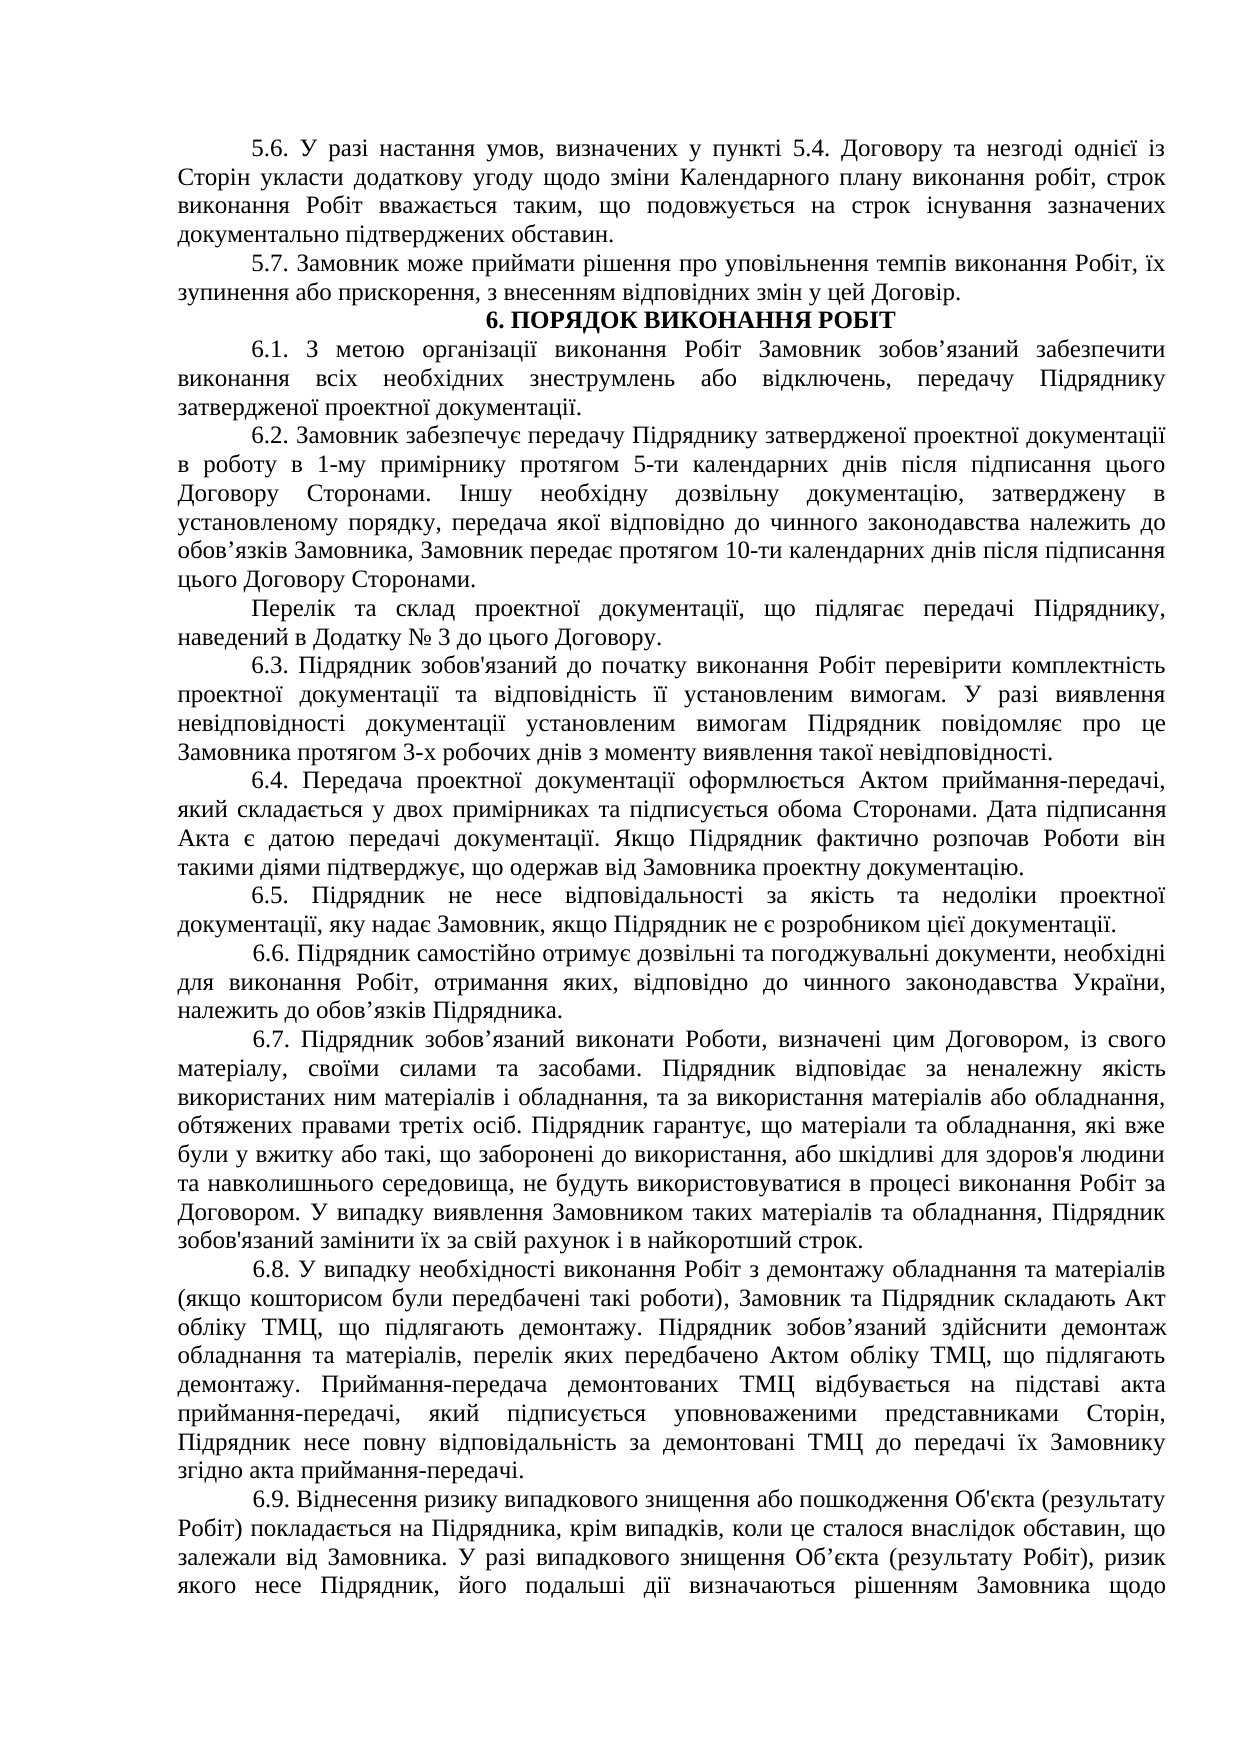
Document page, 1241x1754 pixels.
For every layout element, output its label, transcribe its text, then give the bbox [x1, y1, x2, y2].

text 6. ПОРЯДОК ВИКОНАННЯ РОБІТ [215, 305, 1167, 334]
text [177, 1484, 1167, 1599]
text 6.6. Підрядник самостійно отримує дозвільні та погоджувальні документи, необхідні для виконання Робіт, отримання яких, відповідно до чинного законодавства України, належить до обов’язків Підрядника. [177, 938, 1167, 1024]
text 6.1. З метою організації виконання Робіт Замовник зобов’язаний забезпечити виконання всіх необхідних знеструмлень або відключень, передачу Підряднику затвердженої проектної документації. [177, 334, 1167, 420]
text 6.8. У випадку необхідності виконання Робіт з демонтажу обладнання та матеріалів (якщо кошторисом були передбачені такі роботи), Замовник та Підрядник складають Акт обліку ТМЦ, що підлягають демонтажу. Підрядник зобов’язаний здійснити демонтаж обладнання та матеріалів, перелік яких передбачено Актом обліку ТМЦ, що підлягають демонтажу. Приймання-передача демонтованих ТМЦ відбувається на підставі акта приймання-передачі, який підписується уповноваженими представниками Сторін, Підрядник несе повну відповідальність за демонтовані ТМЦ до передачі їх Замовнику згідно акта приймання-передачі. [177, 1254, 1167, 1484]
text 6.2. Замовник забезпечує передачу Підряднику затвердженої проектної документації в роботу в 1-му примірнику протягом 5-ти календарних днів після підписання цього Договору Сторонами. Іншу необхідну дозвільну документацію, затверджену в установленому порядку, передача якої відповідно до чинного законодавства належить до обов’язків Замовника, Замовник передає протягом 10-ти календарних днів після підписання цього Договору Сторонами. [177, 420, 1167, 593]
text Перелік та склад проектної документації, що підлягає передачі Підряднику, наведений в Додатку № 3 до цього Договору. [177, 593, 1167, 650]
text 6.5. Підрядник не несе відповідальності за якість та недоліки проектної документації, яку надає Замовник, якщо Підрядник не є розробником цієї документації. [177, 880, 1167, 938]
text 5.7. Замовник може приймати рішення про уповільнення темпів виконання Робіт, їх зупинення або прискорення, з внесенням відповідних змін у цей Договір. [177, 248, 1167, 305]
text 6.3. Підрядник зобов'язаний до початку виконання Робіт перевірити комплектність проектної документації та відповідність її установленим вимогам. У разі виявлення невідповідності документації установленим вимогам Підрядник повідомляє про це Замовника протягом 3-х робочих днів з моменту виявлення такої невідповідності. [177, 650, 1167, 765]
text 6.7. Підрядник зобов’язаний виконати Роботи, визначені цим Договором, із свого матеріалу, своїми силами та засобами. Підрядник відповідає за неналежну якість використаних ним матеріалів і обладнання, та за використання матеріалів або обладнання, обтяжених правами третіх осіб. Підрядник гарантує, що матеріали та обладнання, які вже були у вжитку або такі, що заборонені до використання, або шкідливі для здоров'я людини та навколишнього середовища, не будуть використовуватися в процесі виконання Робіт за Договором. У випадку виявлення Замовником таких матеріалів та обладнання, Підрядник зобов'язаний замінити їх за свій рахунок і в найкоротший строк. [177, 1024, 1167, 1254]
text 6.4. Передача проектної документації оформлюється Актом приймання-передачі, який складається у двох примірниках та підписується обома Сторонами. Дата підписання Акта є датою передачі документації. Якщо Підрядник фактично розпочав Роботи він такими діями підтверджує, що одержав від Замовника проектну документацію. [177, 765, 1167, 880]
text 5.6. У разі настання умов, визначених у пункті 5.4. Договору та незгоді однієї із Сторін укласти додаткову угоду щодо зміни Календарного плану виконання робіт, строк виконання Робіт вважається таким, що подовжується на строк існування зазначених документально підтверджених обставин. [177, 133, 1167, 248]
